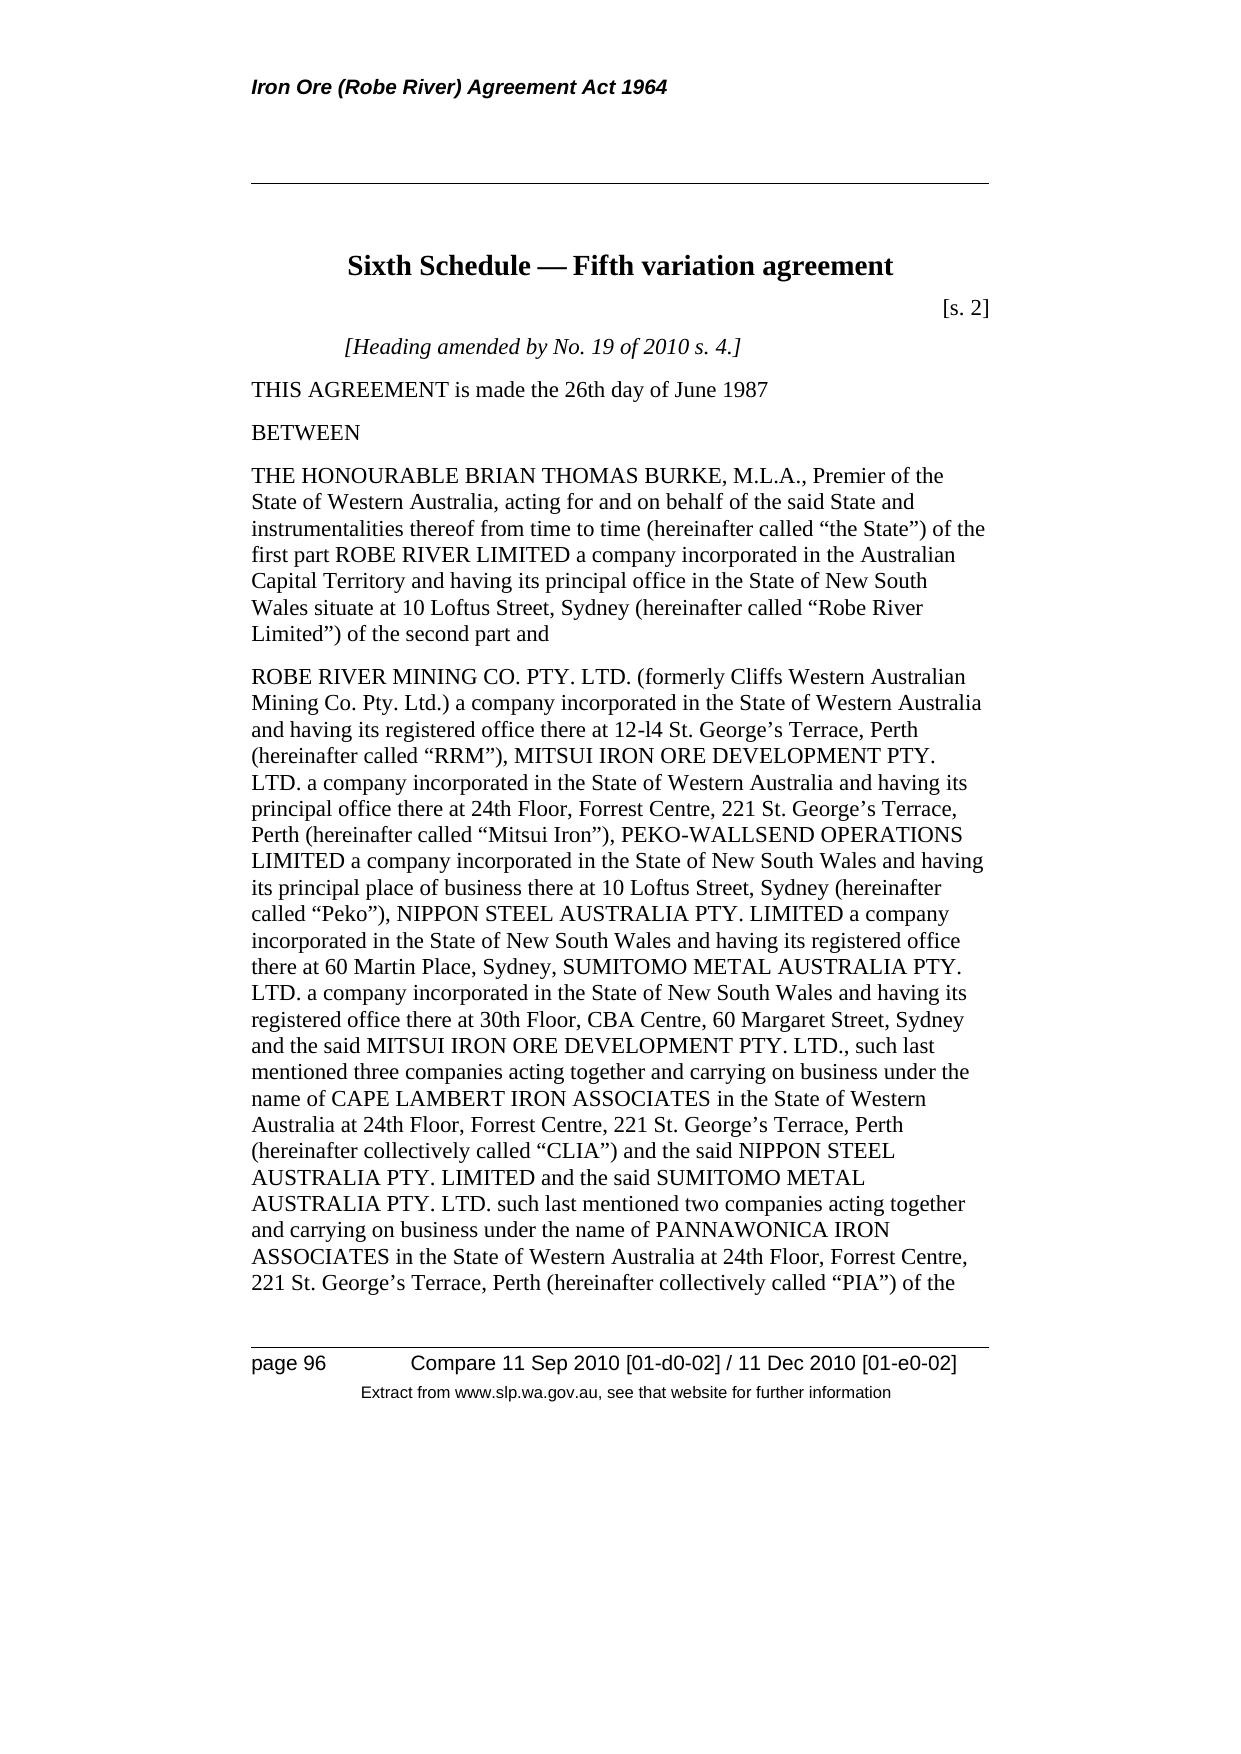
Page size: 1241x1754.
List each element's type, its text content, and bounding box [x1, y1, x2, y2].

subtitle Sixth Schedule — Fifth variation agreement [251, 248, 989, 282]
text [Heading amended by No. 19 of 2010 s. 4.] [251, 333, 989, 359]
text [s. 2] [251, 294, 989, 320]
text THE HONOURABLE BRIAN THOMAS BURKE, M.L.A., Premier of the State of Western Australia, acting for and on behalf of the said State and instrumentalities thereof from time to time (hereinafter called “the State”) of the first part ROBE RIVER LIMITED a company incorporated in the Australian Capital Territory and having its principal office in the State of New South Wales situate at 10 Loftus Street, Sydney (hereinafter called “Robe River Limited”) of the second part and [251, 462, 989, 646]
text THIS AGREEMENT is made the 26th day of June 1987 [251, 376, 989, 402]
text BETWEEN [251, 419, 989, 445]
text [251, 663, 989, 1296]
